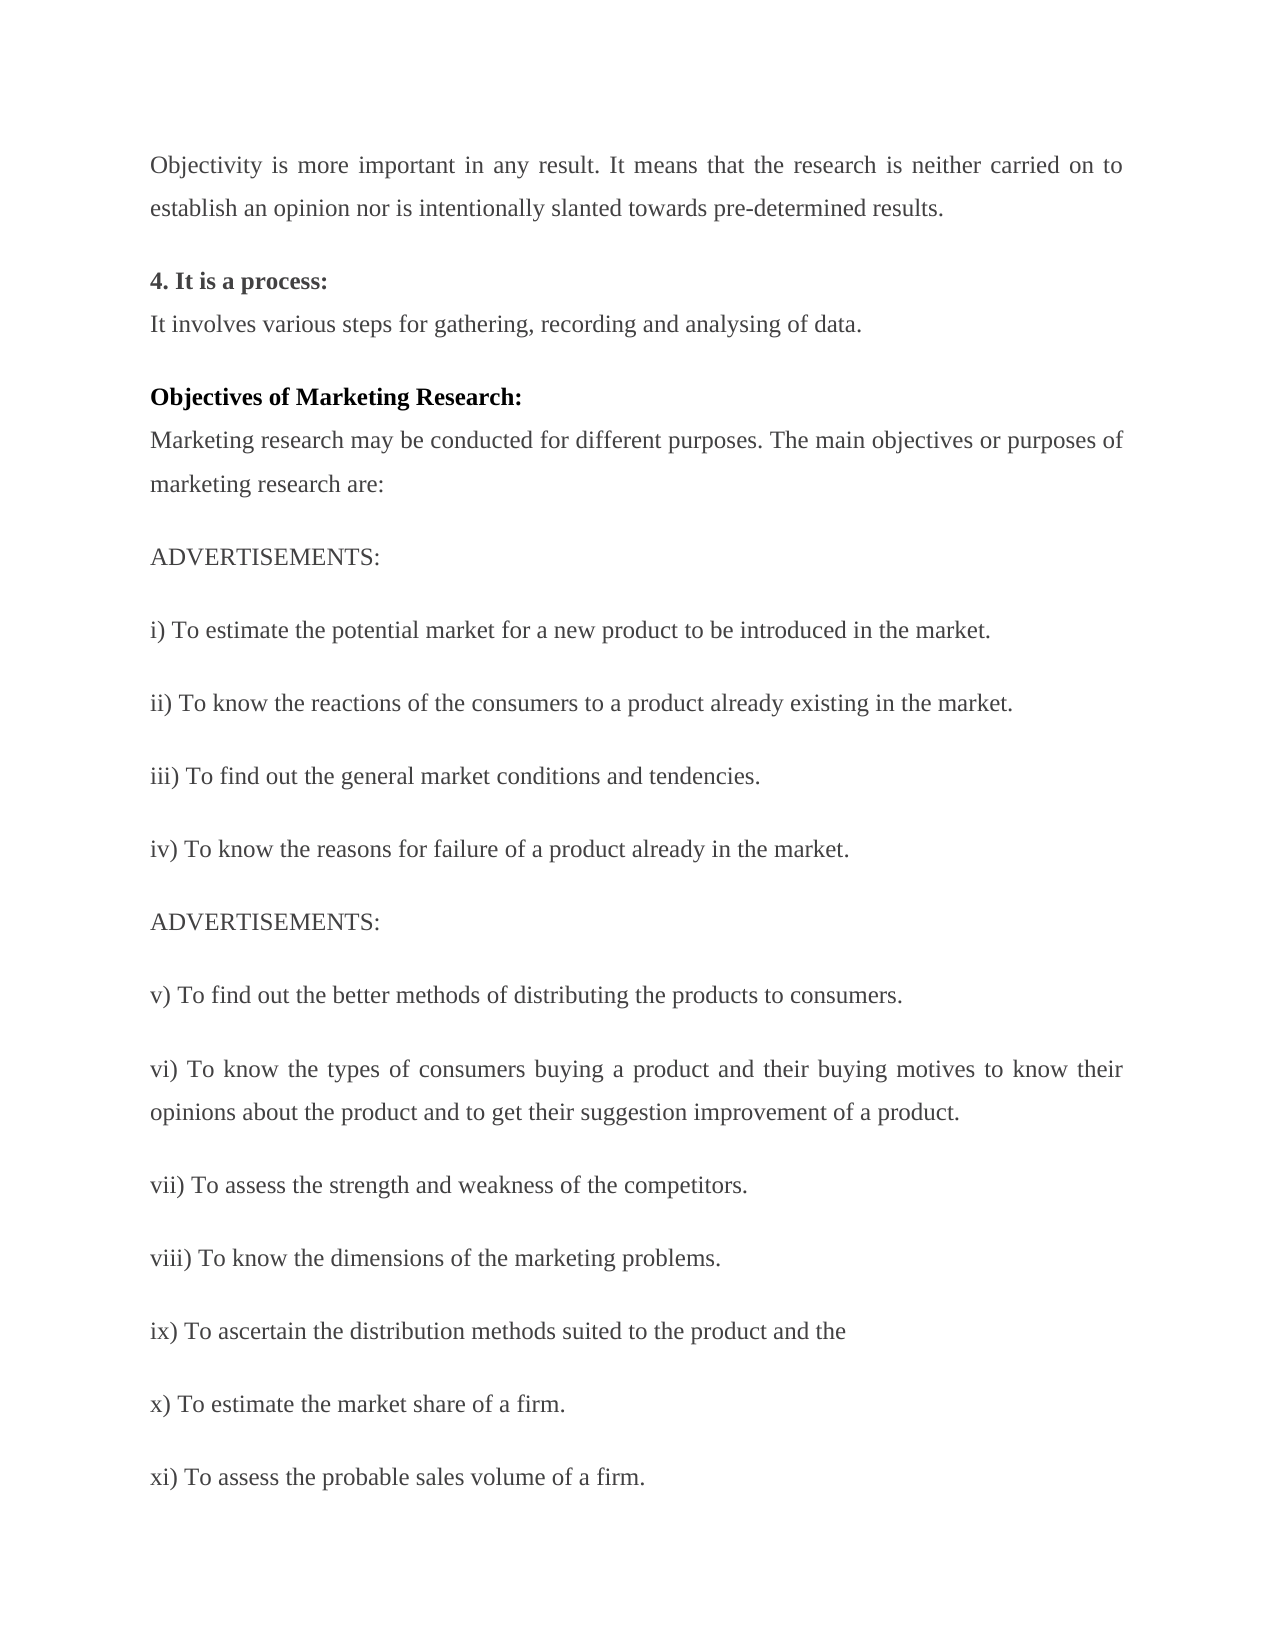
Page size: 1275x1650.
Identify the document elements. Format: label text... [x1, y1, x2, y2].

text iii) To find out the general market conditions and tendencies. [150, 761, 1125, 790]
text vi) To know the types of consumers buying a product and their buying motives to know their opinions about the product and to get their suggestion improvement of a product. [150, 1054, 1125, 1126]
text ADVERTISEMENTS: [150, 542, 1125, 571]
text viii) To know the dimensions of the marketing problems. [150, 1243, 1125, 1272]
text v) To find out the better methods of distributing the products to consumers. [150, 981, 1125, 1009]
text ix) To ascertain the distribution methods suited to the product and the [150, 1316, 1125, 1345]
text iv) To know the reasons for failure of a product already in the market. [150, 834, 1125, 863]
text xi) To assess the probable sales volume of a firm. [150, 1462, 1125, 1491]
text Objectives of Marketing Research: [150, 382, 1125, 411]
text ii) To know the reactions of the consumers to a product already existing in the market. [150, 688, 1125, 717]
text It involves various steps for gathering, recording and analysing of data. [150, 309, 1125, 338]
text ADVERTISEMENTS: [150, 907, 1125, 936]
text vii) To assess the strength and weakness of the competitors. [150, 1170, 1125, 1199]
text i) To estimate the potential market for a new product to be introduced in the market. [150, 615, 1125, 644]
text 4. It is a process: [150, 266, 1125, 295]
text x) To estimate the market share of a firm. [150, 1389, 1125, 1418]
text Objectivity is more important in any result. It means that the research is neither carried on to establish an opinion nor is intentionally slanted towards pre-determined results. [150, 150, 1125, 222]
text Marketing research may be conducted for different purposes. The main objectives or purposes of marketing research are: [150, 426, 1125, 497]
